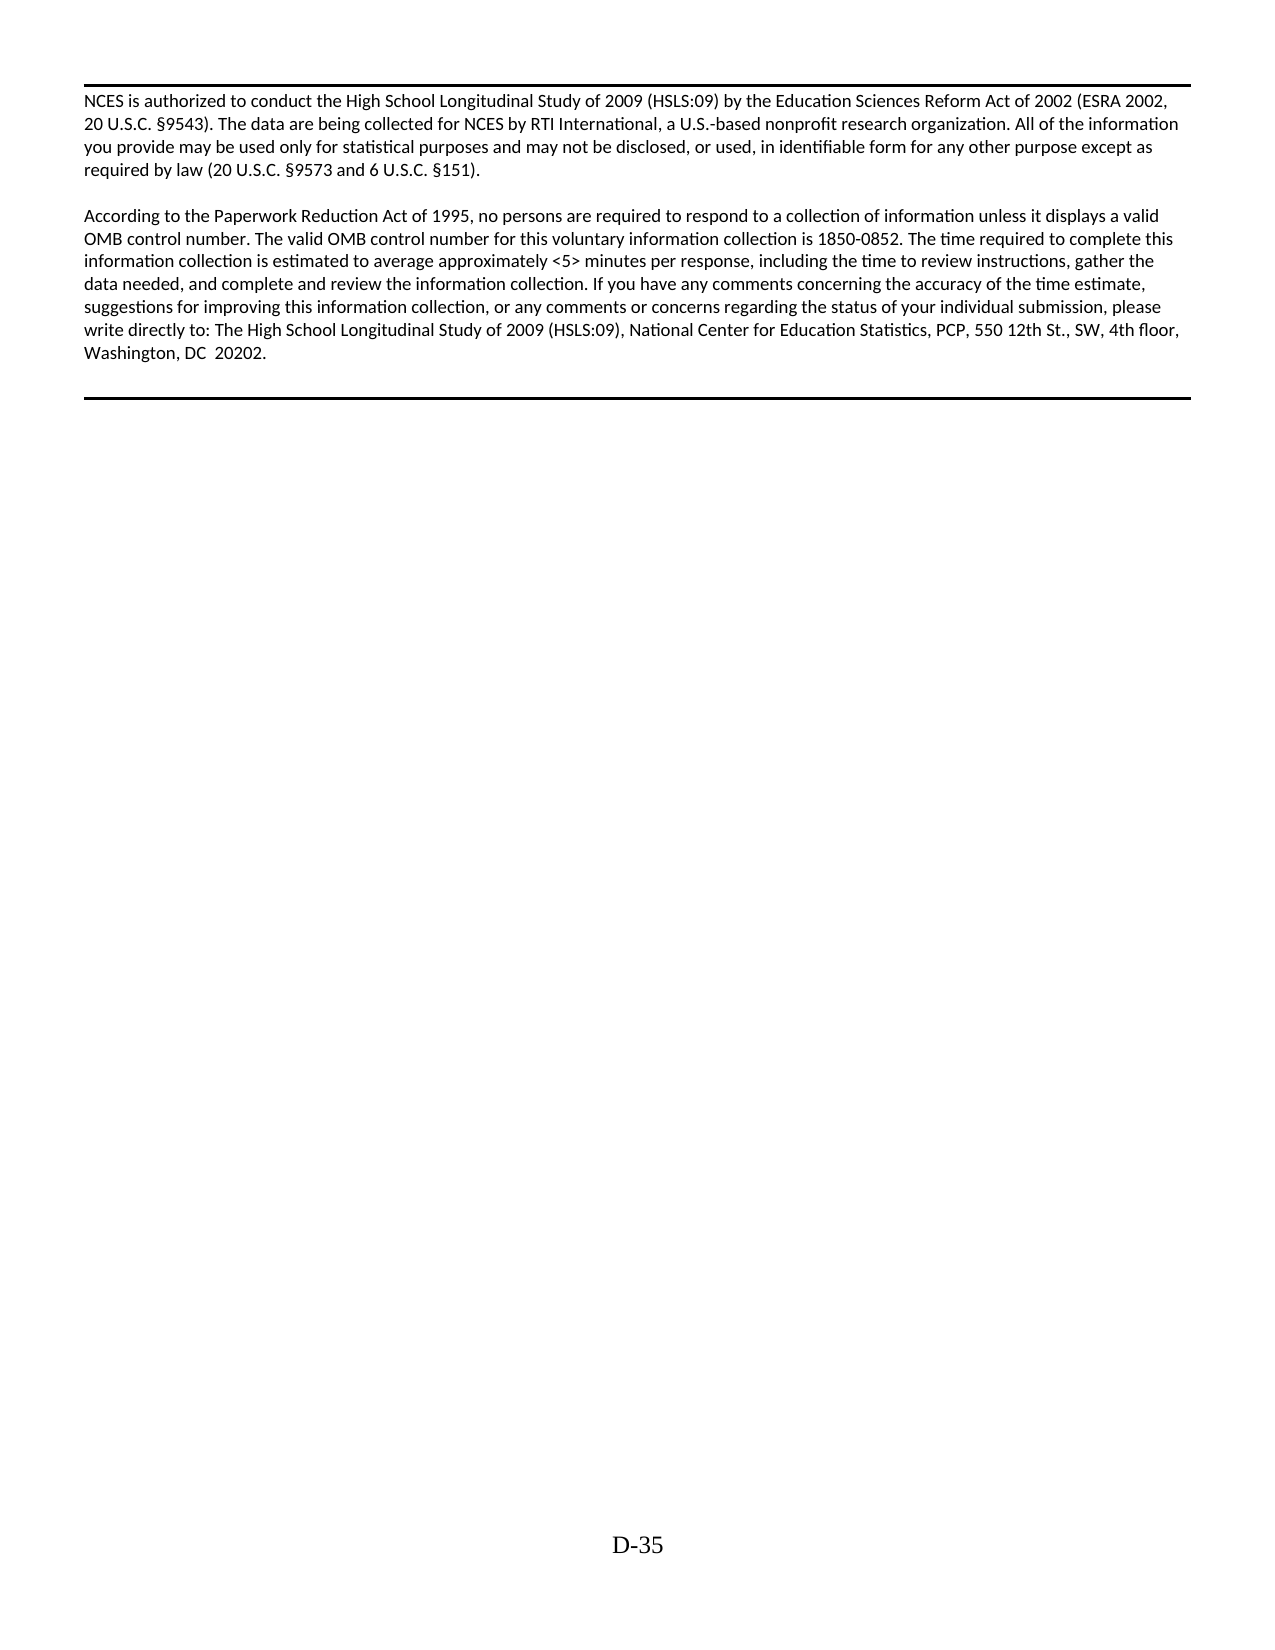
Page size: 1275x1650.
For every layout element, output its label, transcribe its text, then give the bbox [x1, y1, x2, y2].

text NCES is authorized to conduct the High School Longitudinal Study of 2009 (HSLS:09) by the Education Sciences Reform Act of 2002 (ESRA 2002, 20 U.S.C. §9543). The data are being collected for NCES by RTI International, a U.S.-based nonprofit research organization. All of the information you provide may be used only for statistical purposes and may not be disclosed, or used, in identifiable form for any other purpose except as required by law (20 U.S.C. §9573 and 6 U.S.C. §151). [84, 87, 1191, 181]
text According to the Paperwork Reduction Act of 1995, no persons are required to respond to a collection of information unless it displays a valid OMB control number. The valid OMB control number for this voluntary information collection is 1850-0852. The time required to complete this information collection is estimated to average approximately <5> minutes per response, including the time to review instructions, gather the data needed, and complete and review the information collection. If you have any comments concerning the accuracy of the time estimate, suggestions for improving this information collection, or any comments or concerns regarding the status of your individual submission, please write directly to: The High School Longitudinal Study of 2009 (HSLS:09), National Center for Education Statistics, PCP, 550 12th St., SW, 4th floor, Washington, DC 20202. [84, 204, 1191, 364]
